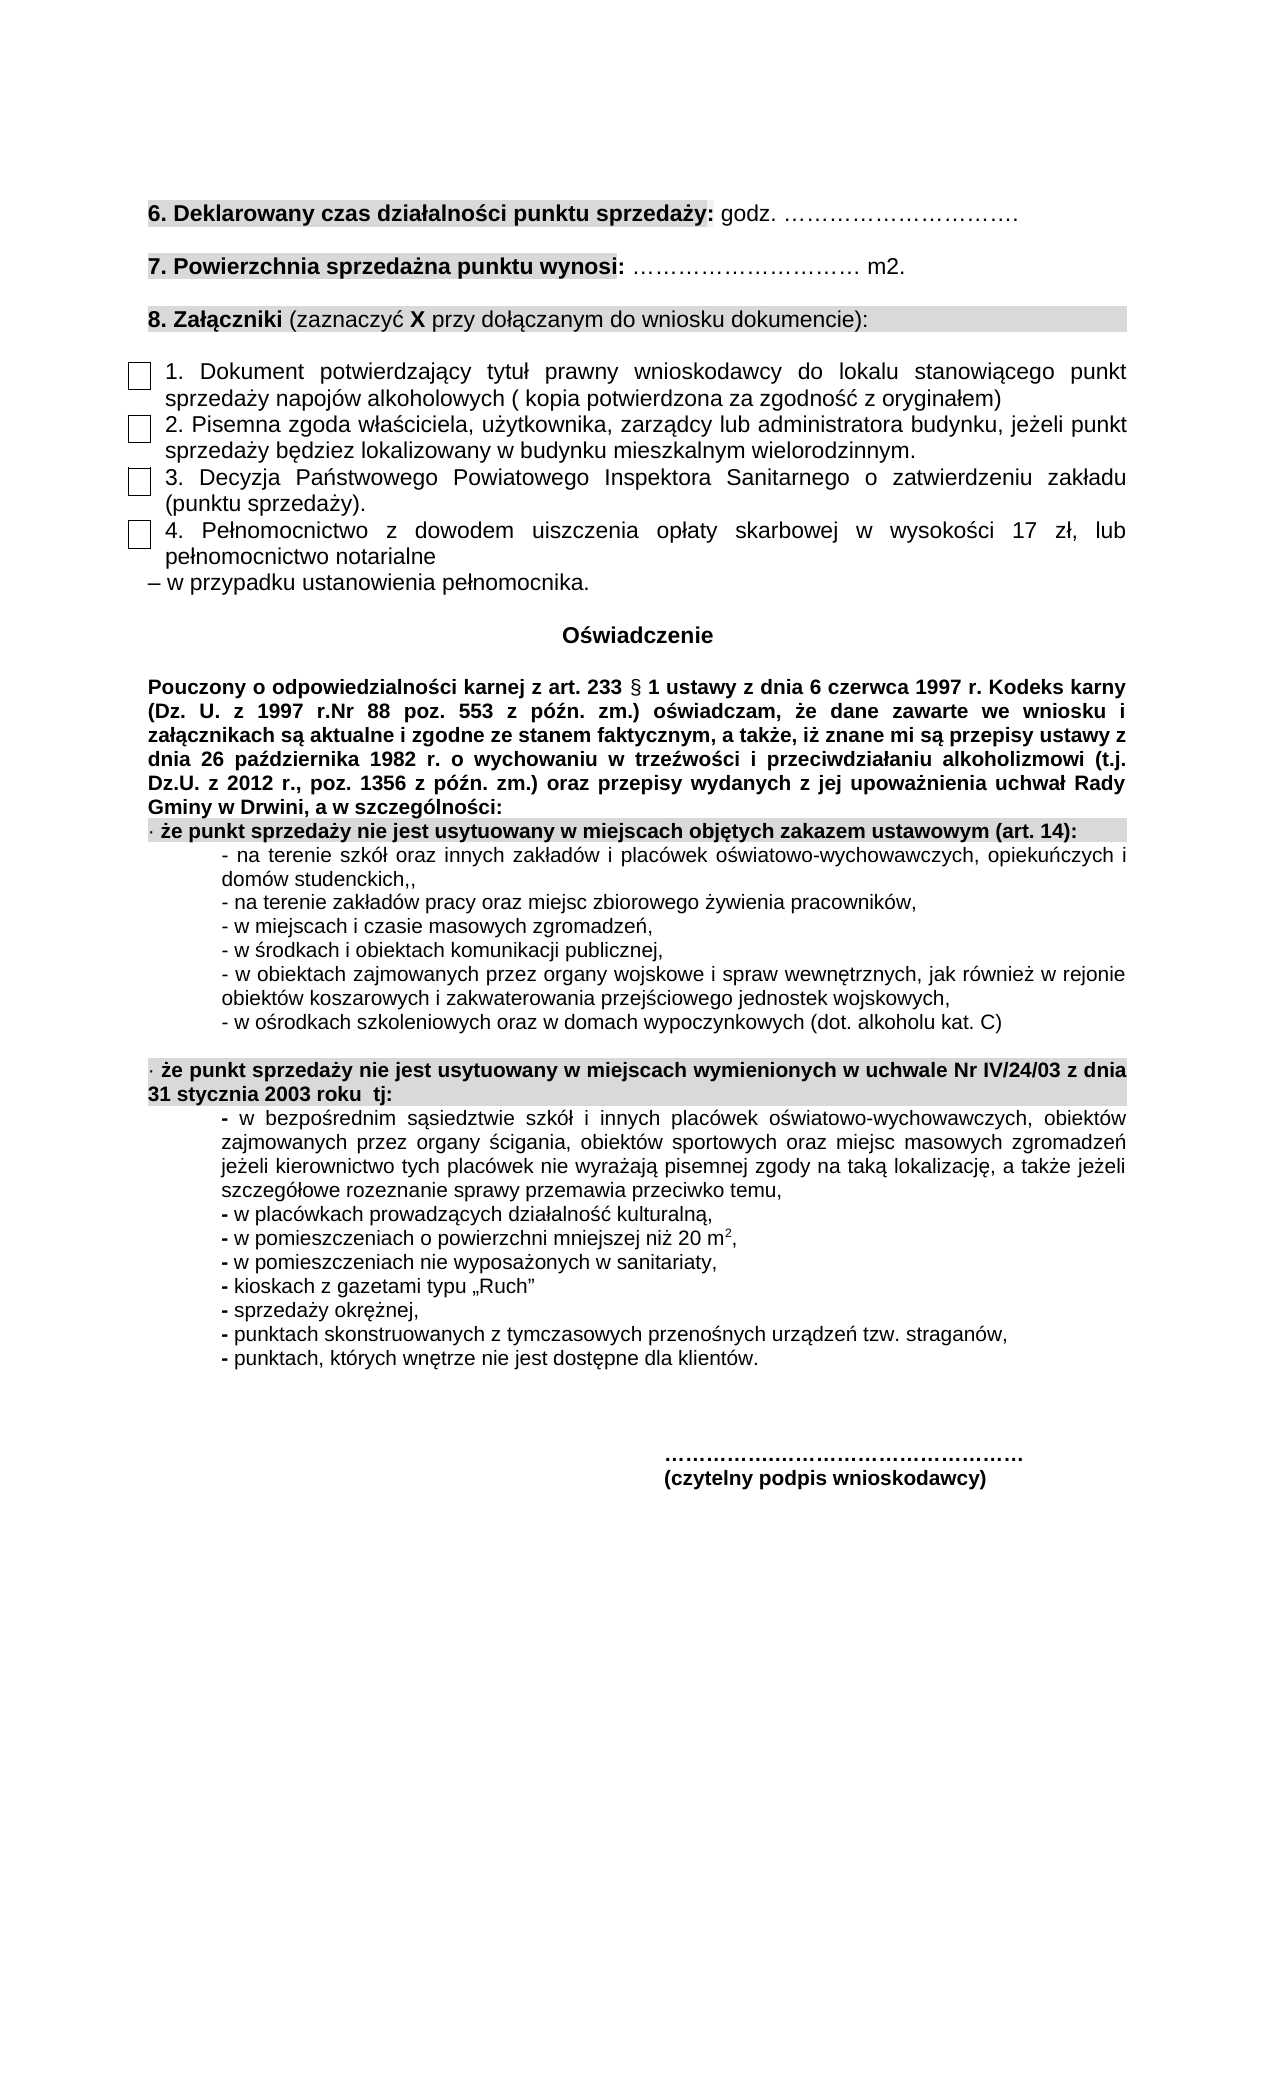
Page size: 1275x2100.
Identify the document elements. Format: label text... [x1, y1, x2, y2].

text 6. Deklarowany czas działalności punktu sprzedaży: godz. …………………………. [714, 200, 1127, 227]
table_header [129, 416, 150, 442]
text 1. Dokument potwierdzający tytuł prawny wnioskodawcy do lokalu stanowiącego punkt sprzedaży napojów alkoholowych ( kopia potwierdzona za zgodność z oryginałem) [148, 358, 1127, 411]
text 8. Załączniki (zaznaczyć X przy dołączanym do wniosku dokumencie): [148, 306, 1127, 332]
text - punktach skonstruowanych z tymczasowych przenośnych urządzeń tzw. straganów, [221, 1322, 1127, 1346]
text - kioskach z gazetami typu „Ruch” [221, 1274, 1127, 1298]
text - punktach, których wnętrze nie jest dostępne dla klientów. [221, 1346, 1127, 1369]
text Oświadczenie [148, 622, 1127, 648]
text 2. Pisemna zgoda właściciela, użytkownika, zarządcy lub administratora budynku, jeżeli punkt sprzedaży będziez lokalizowany w budynku mieszkalnym wielorodzinnym. [148, 411, 1127, 464]
text - w obiektach zajmowanych przez organy wojskowe i spraw wewnętrznych, jak również w rejonie obiektów koszarowych i zakwaterowania przejściowego jednostek wojskowych, [221, 962, 1127, 1010]
text - w ośrodkach szkoleniowych oraz w domach wypoczynkowych (dot. alkoholu kat. C) [148, 1010, 1127, 1034]
table_header [129, 363, 150, 389]
text · że punkt sprzedaży nie jest usytuowany w miejscach wymienionych w uchwale Nr IV/24/03 z dnia 31 stycznia 2003 roku tj: [148, 1058, 1127, 1106]
text - sprzedaży okrężnej, [221, 1298, 1127, 1322]
text · że punkt sprzedaży nie jest usytuowany w miejscach objętych zakazem ustawowym (art. 14): [148, 818, 1127, 842]
text - w placówkach prowadzących działalność kulturalną, [221, 1202, 1127, 1226]
text Pouczony o odpowiedzialności karnej z art. 233 § 1 ustawy z dnia 6 czerwca 1997 r. Kodeks karny (Dz. U. z 1997 r.Nr 88 poz. 553 z późn. zm.) oświadczam, że dane zawarte we wniosku i załącznikach są aktualne i zgodne ze stanem faktycznym, a także, iż znane mi są przepisy ustawy z dnia 26 października 1982 r. o wychowaniu w trzeźwości i przeciwdziałaniu alkoholizmowi (t.j. Dz.U. z 2012 r., poz. 1356 z późn. zm.) oraz przepisy wydanych z jej upoważnienia uchwał Rady Gminy w Drwini, a w szczególności: [148, 675, 1127, 818]
text (czytelny podpis wnioskodawcy) [590, 1465, 1127, 1489]
text 4. Pełnomocnictwo z dowodem uiszczenia opłaty skarbowej w wysokości 17 zł, lub pełnomocnictwo notarialne [148, 517, 1127, 569]
text - w miejscach i czasie masowych zgromadzeń, [148, 914, 1127, 938]
text – w przypadku ustanowienia pełnomocnika. [148, 569, 1127, 596]
text …………….……………………………… [590, 1441, 1127, 1465]
text 3. Decyzja Państwowego Powiatowego Inspektora Sanitarnego o zatwierdzeniu zakładu (punktu sprzedaży). [148, 464, 1127, 517]
text - w bezpośrednim sąsiedztwie szkół i innych placówek oświatowo-wychowawczych, obiektów zajmowanych przez organy ścigania, obiektów sportowych oraz miejsc masowych zgromadzeń jeżeli kierownictwo tych placówek nie wyrażają pisemnej zgody na taką lokalizację, a także jeżeli szczegółowe rozeznanie sprawy przemawia przeciwko temu, [221, 1106, 1127, 1202]
table_header [129, 521, 150, 547]
text - na terenie szkół oraz innych zakładów i placówek oświatowo-wychowawczych, opiekuńczych i domów studenckich,, [221, 842, 1127, 890]
table_header [129, 469, 150, 495]
text - w pomieszczeniach nie wyposażonych w sanitariaty, [221, 1250, 1127, 1274]
text - w pomieszczeniach o powierzchni mniejszej niż 20 m2, [221, 1226, 1127, 1250]
text - w środkach i obiektach komunikacji publicznej, [148, 938, 1127, 962]
text - na terenie zakładów pracy oraz miejsc zbiorowego żywienia pracowników, [148, 890, 1127, 914]
text 7. Powierzchnia sprzedażna punktu wynosi: ………………………… m2. [617, 253, 1127, 279]
